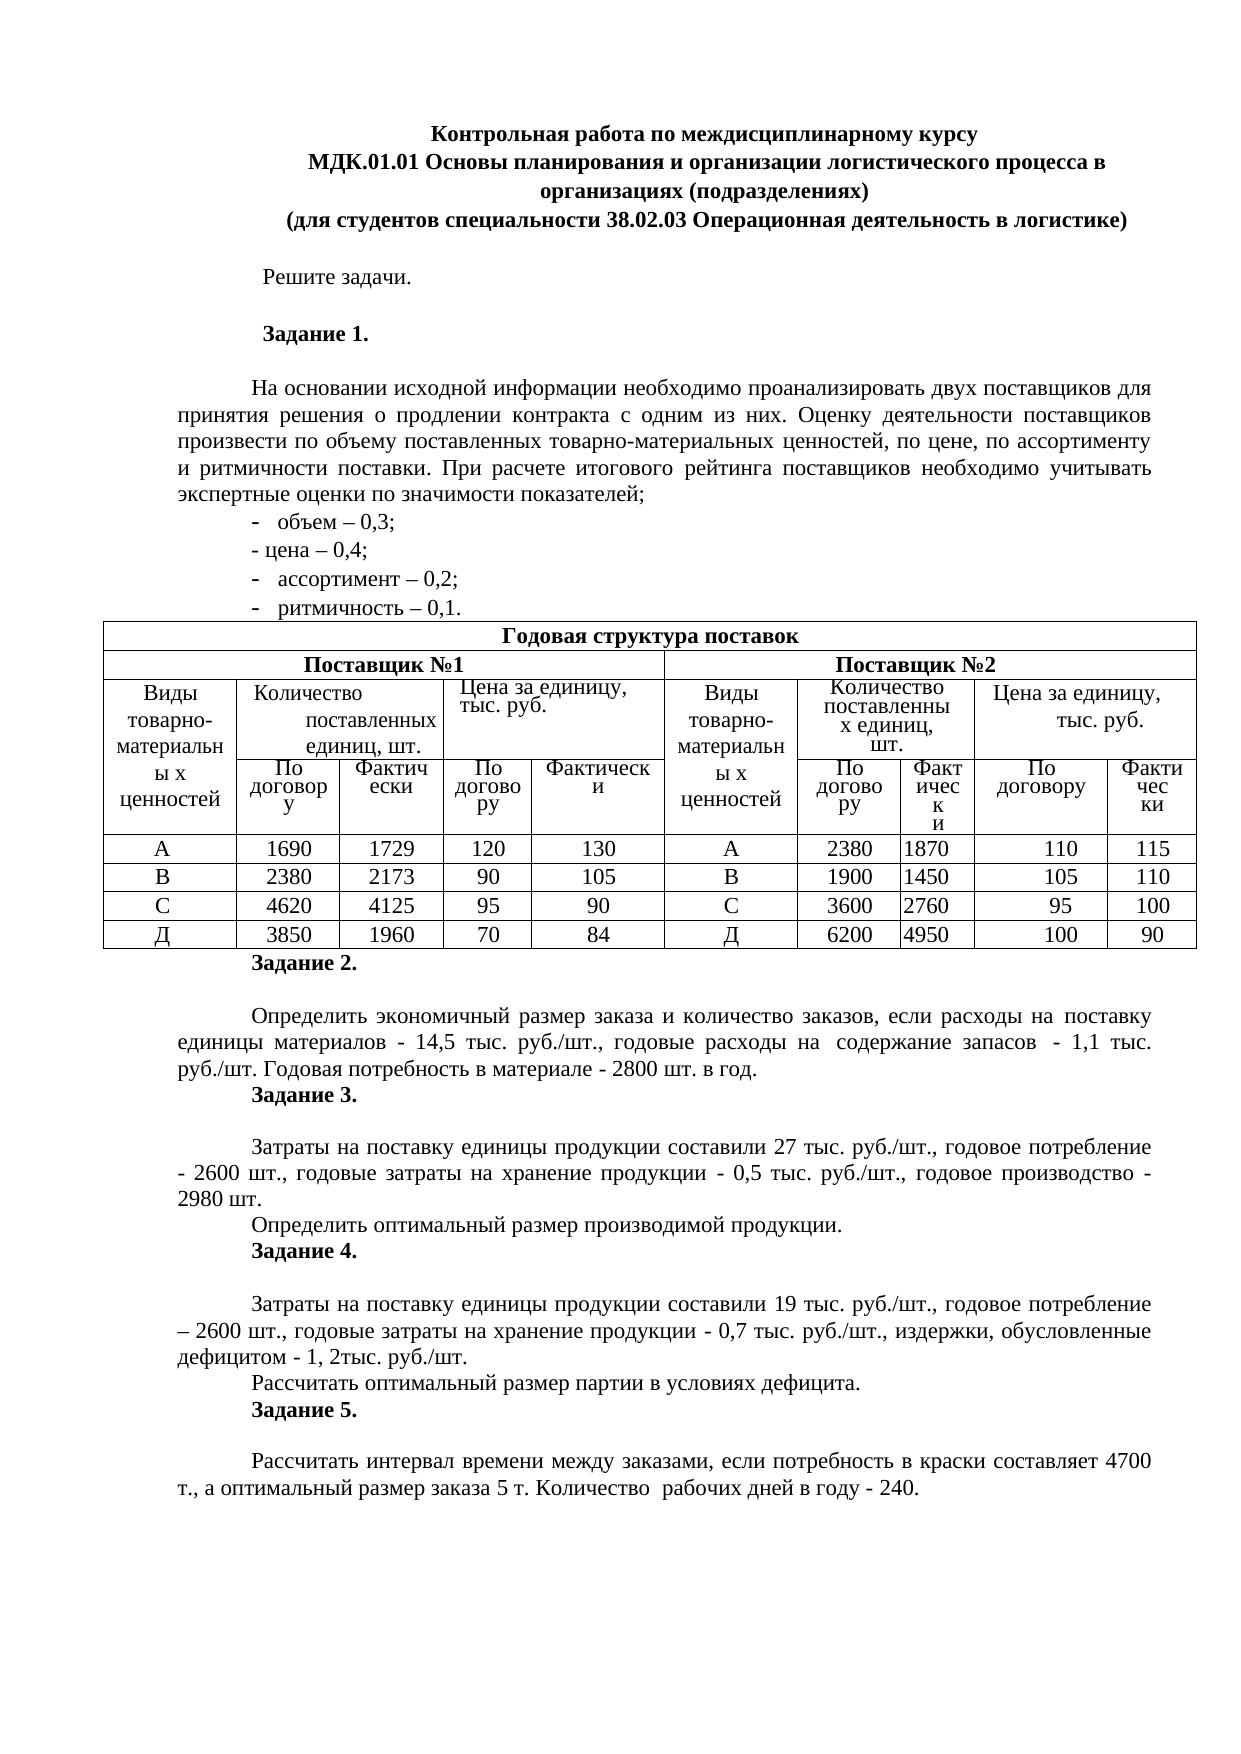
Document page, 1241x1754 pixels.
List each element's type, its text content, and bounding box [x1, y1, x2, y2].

text Затраты на поставку единицы продукции составили 19 тыс. руб./шт., годовое потребление – 2600 шт., годовые затраты на хранение продукции - 0,7 тыс. руб./шт., издержки, обусловленные дефицитом - 1, 2тыс. руб./шт. [177, 1290, 1152, 1369]
table_cell Фактически [340, 760, 443, 834]
table_cell 4950 [901, 921, 974, 948]
text Рассчитать интервал времени между заказами, если потребность в краски составляет 4700 т., а оптимальный размер заказа 5 т. Количество рабочих дней в году - 240. [177, 1448, 1152, 1500]
table_cell 90 [444, 864, 531, 891]
table_cell 120 [444, 835, 531, 863]
table_cell Виды товарно- материальны х ценностей [665, 680, 797, 834]
table_cell По договору [798, 760, 900, 834]
table_cell 70 [444, 921, 531, 948]
table_cell Д [665, 921, 797, 948]
table_cell По договору [444, 760, 531, 834]
list ритмичность – 0,1. [177, 592, 1152, 621]
table_cell Д [104, 921, 236, 948]
table_cell В [104, 864, 236, 891]
table_cell А [665, 835, 797, 863]
table_cell 100 [975, 921, 1107, 948]
table_cell Фактически [532, 760, 664, 834]
table_cell 4620 [237, 892, 339, 920]
table_cell 2380 [798, 835, 900, 863]
table_cell 3600 [798, 892, 900, 920]
table_cell 2760 [901, 892, 974, 920]
table_cell Количество поставленных единиц, шт. [237, 680, 443, 759]
table_cell Фактическ и [901, 760, 974, 834]
table_cell Поставщик №1 [104, 651, 664, 678]
table_cell 2380 [237, 864, 339, 891]
subtitle Задание 3. [177, 1081, 1152, 1107]
table_cell 2173 [340, 864, 443, 891]
table_cell 84 [532, 921, 664, 948]
table_cell 1450 [901, 864, 974, 891]
text Контрольная работа по междисциплинарному курсу МДК.01.01 Основы планирования и организации логистического процесса в организациях (подразделениях) (для студентов специальности 38.02.03 Операционная деятельность в логистике) [262, 118, 1152, 233]
table_cell 115 [1108, 835, 1196, 863]
text Рассчитать оптимальный размер партии в условиях дефицита. [177, 1369, 1152, 1396]
table_cell 95 [975, 892, 1107, 920]
table_cell По договору [975, 760, 1107, 834]
subtitle Задание 4. [177, 1238, 1152, 1264]
table_cell 4125 [340, 892, 443, 920]
text Определить экономичный размер заказа и количество заказов, если расходы на поставку единицы материалов - 14,5 тыс. руб./шт., годовые расходы на содержание запасов - 1,1 тыс. руб./шт. Годовая потребность в материале - 2800 шт. в год. [177, 1002, 1152, 1081]
text Решите задачи. [262, 261, 1152, 290]
table_cell 95 [444, 892, 531, 920]
table_cell 110 [1108, 864, 1196, 891]
table_cell 130 [532, 835, 664, 863]
table_cell 1729 [340, 835, 443, 863]
table_cell 90 [1108, 921, 1196, 948]
text Задание 1. [262, 319, 1152, 347]
table_cell Поставщик №2 [665, 651, 1196, 678]
text - цена – 0,4; [177, 535, 1152, 564]
list объем – 0,3; [177, 506, 1152, 535]
table_cell 105 [532, 864, 664, 891]
table_cell С [665, 892, 797, 920]
subtitle Задание 2. [177, 949, 1152, 976]
table_cell Цена за единицу, тыс. руб. [444, 680, 664, 759]
table_header Годовая структура поставок [104, 622, 1196, 650]
table_cell 1870 [901, 835, 974, 863]
text Определить оптимальный размер производимой продукции. [177, 1211, 1152, 1238]
table_cell По договору [237, 760, 339, 834]
table_cell Фактичес ки [1108, 760, 1196, 834]
table_cell 100 [1108, 892, 1196, 920]
list ассортимент – 0,2; [177, 564, 1152, 592]
table_cell 6200 [798, 921, 900, 948]
table_cell 1960 [340, 921, 443, 948]
table_cell Цена за единицу, тыс. руб. [975, 680, 1196, 759]
text Затраты на поставку единицы продукции составили 27 тыс. руб./шт., годовое потребление - 2600 шт., годовые затраты на хранение продукции - 0,5 тыс. руб./шт., годовое производство - 2980 шт. [177, 1134, 1152, 1211]
table_cell 1690 [237, 835, 339, 863]
table_cell 110 [975, 835, 1107, 863]
text На основании исходной информации необходимо проанализировать двух поставщиков для принятия решения о продлении контракта с одним из них. Оценку деятельности поставщиков произвести по объему поставленных товарно-материальных ценностей, по цене, по ассортименту и ритмичности поставки. При расчете итогового рейтинга поставщиков необходимо учитывать экспертные оценки по значимости показателей; [177, 374, 1152, 506]
table_cell 1900 [798, 864, 900, 891]
table_cell 3850 [237, 921, 339, 948]
table_cell Количество поставленных единиц, шт. [798, 680, 974, 759]
table_cell 90 [532, 892, 664, 920]
table_cell В [665, 864, 797, 891]
table_cell А [104, 835, 236, 863]
table_cell 105 [975, 864, 1107, 891]
table_cell С [104, 892, 236, 920]
subtitle Задание 5. [177, 1396, 1152, 1422]
table_cell Виды товарно- материальны х ценностей [104, 680, 236, 834]
